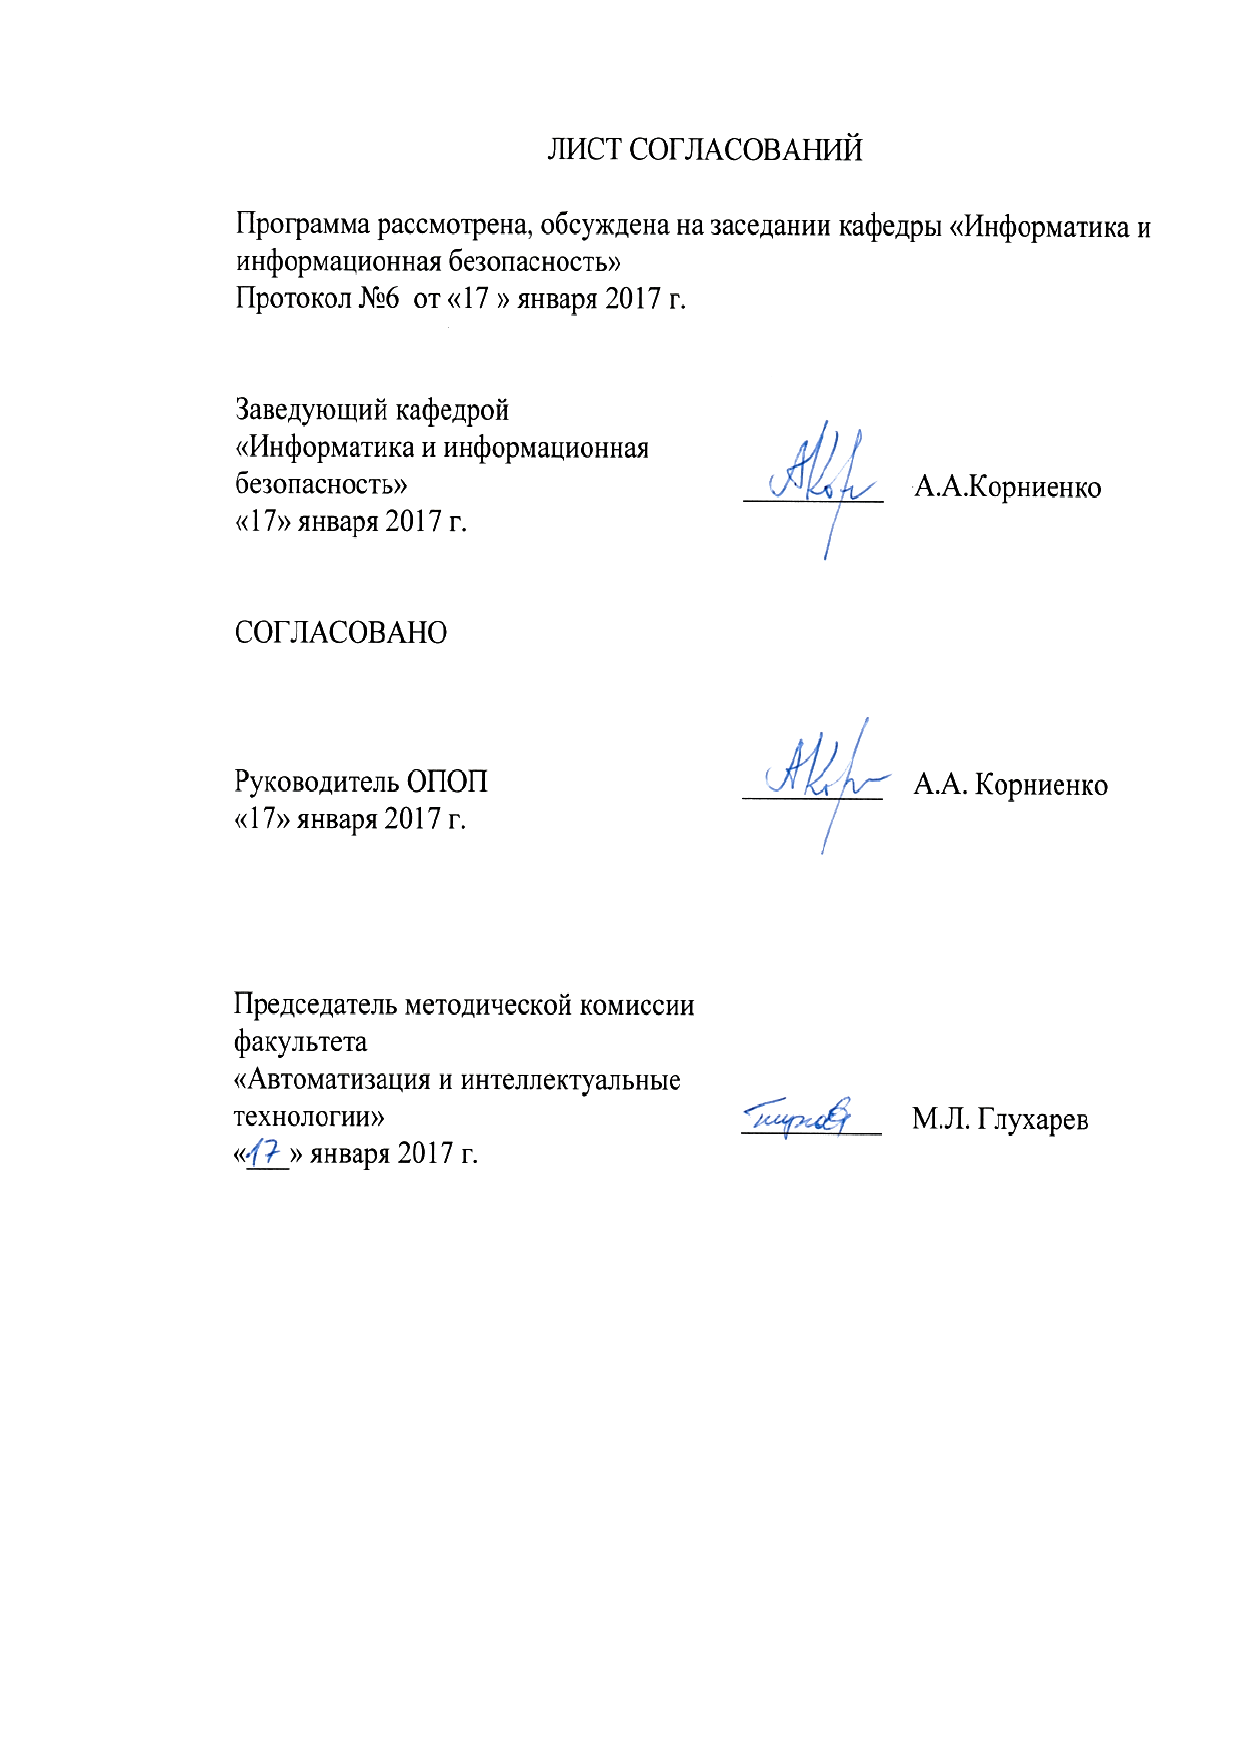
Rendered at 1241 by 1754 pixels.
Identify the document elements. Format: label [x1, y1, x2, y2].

picture [177, 118, 1157, 1222]
